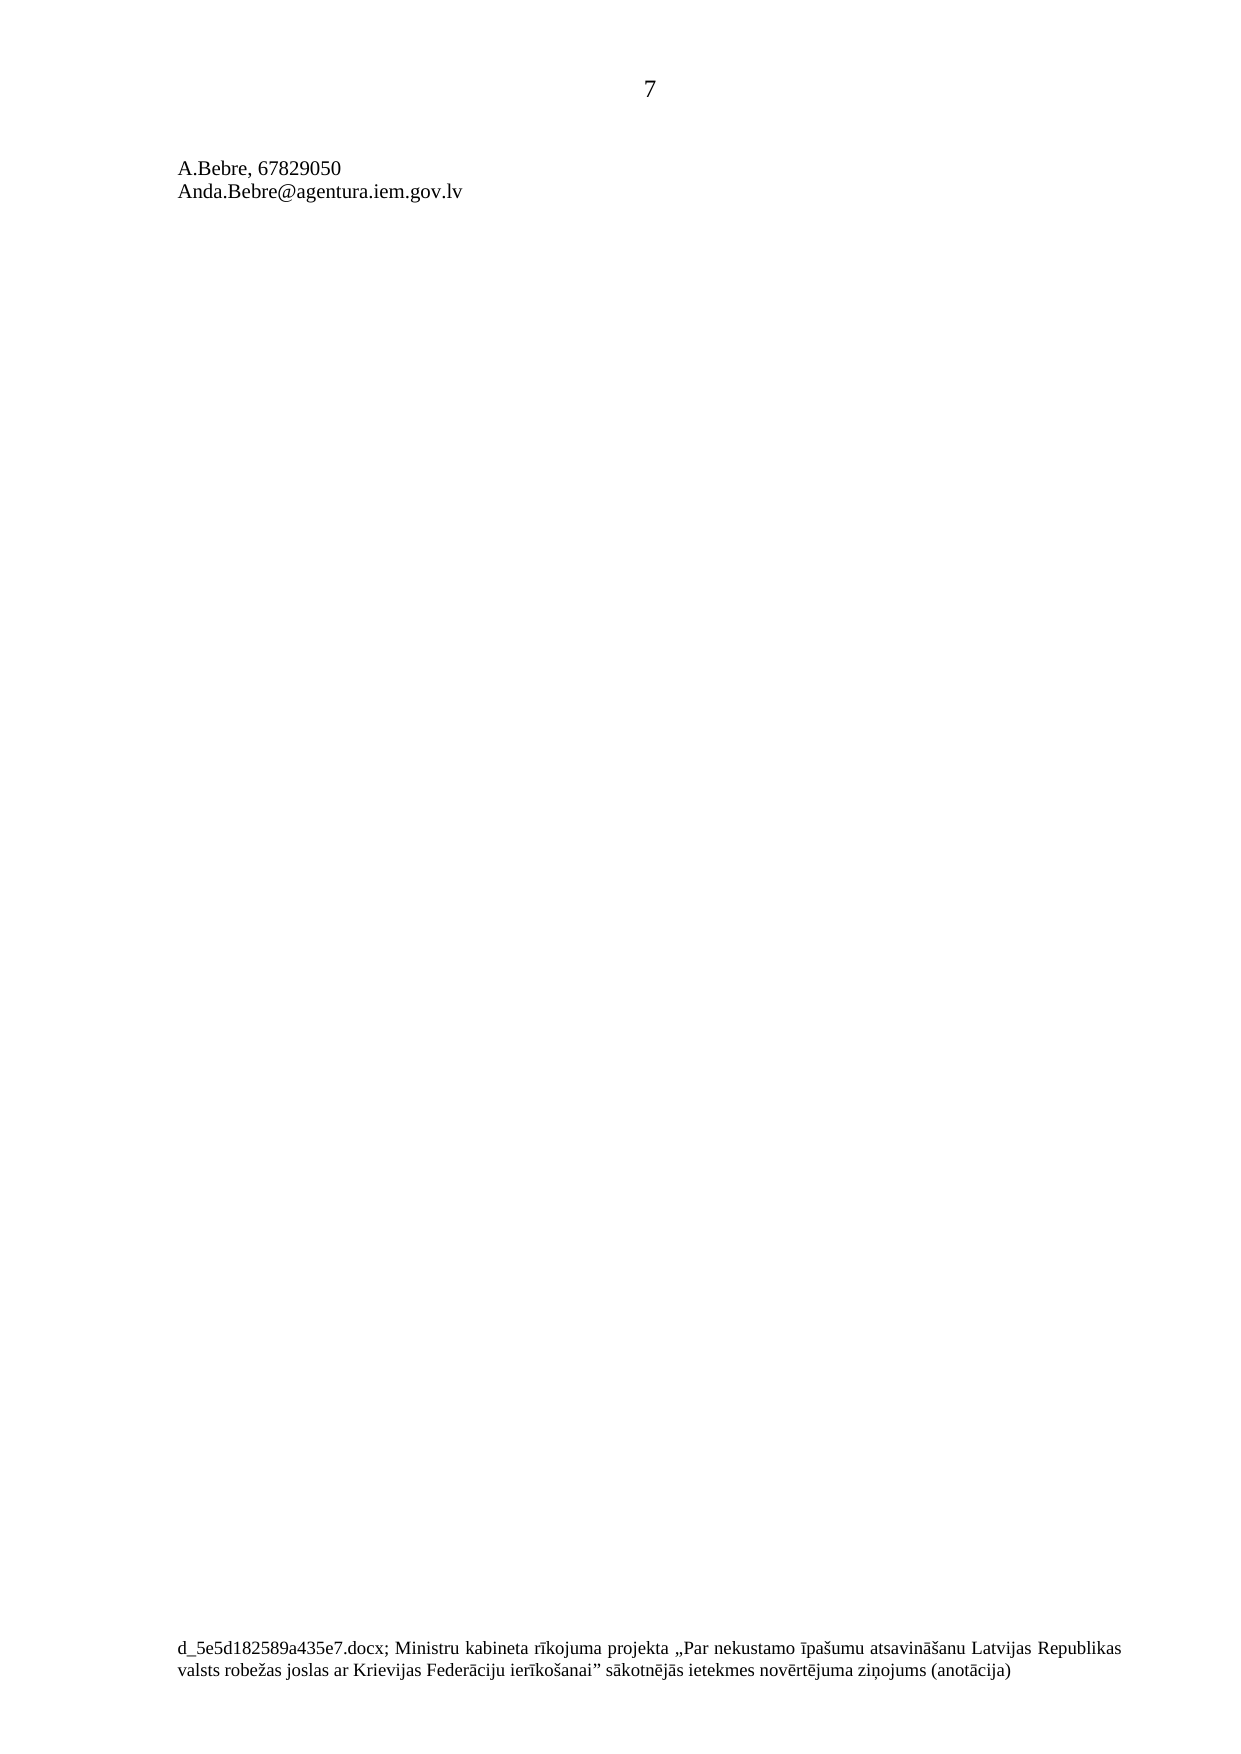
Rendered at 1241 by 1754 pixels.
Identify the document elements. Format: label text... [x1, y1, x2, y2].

text A.Bebre, 67829050 [177, 155, 1122, 179]
text Anda.Bebre@agentura.iem.gov.lv [177, 179, 1122, 203]
